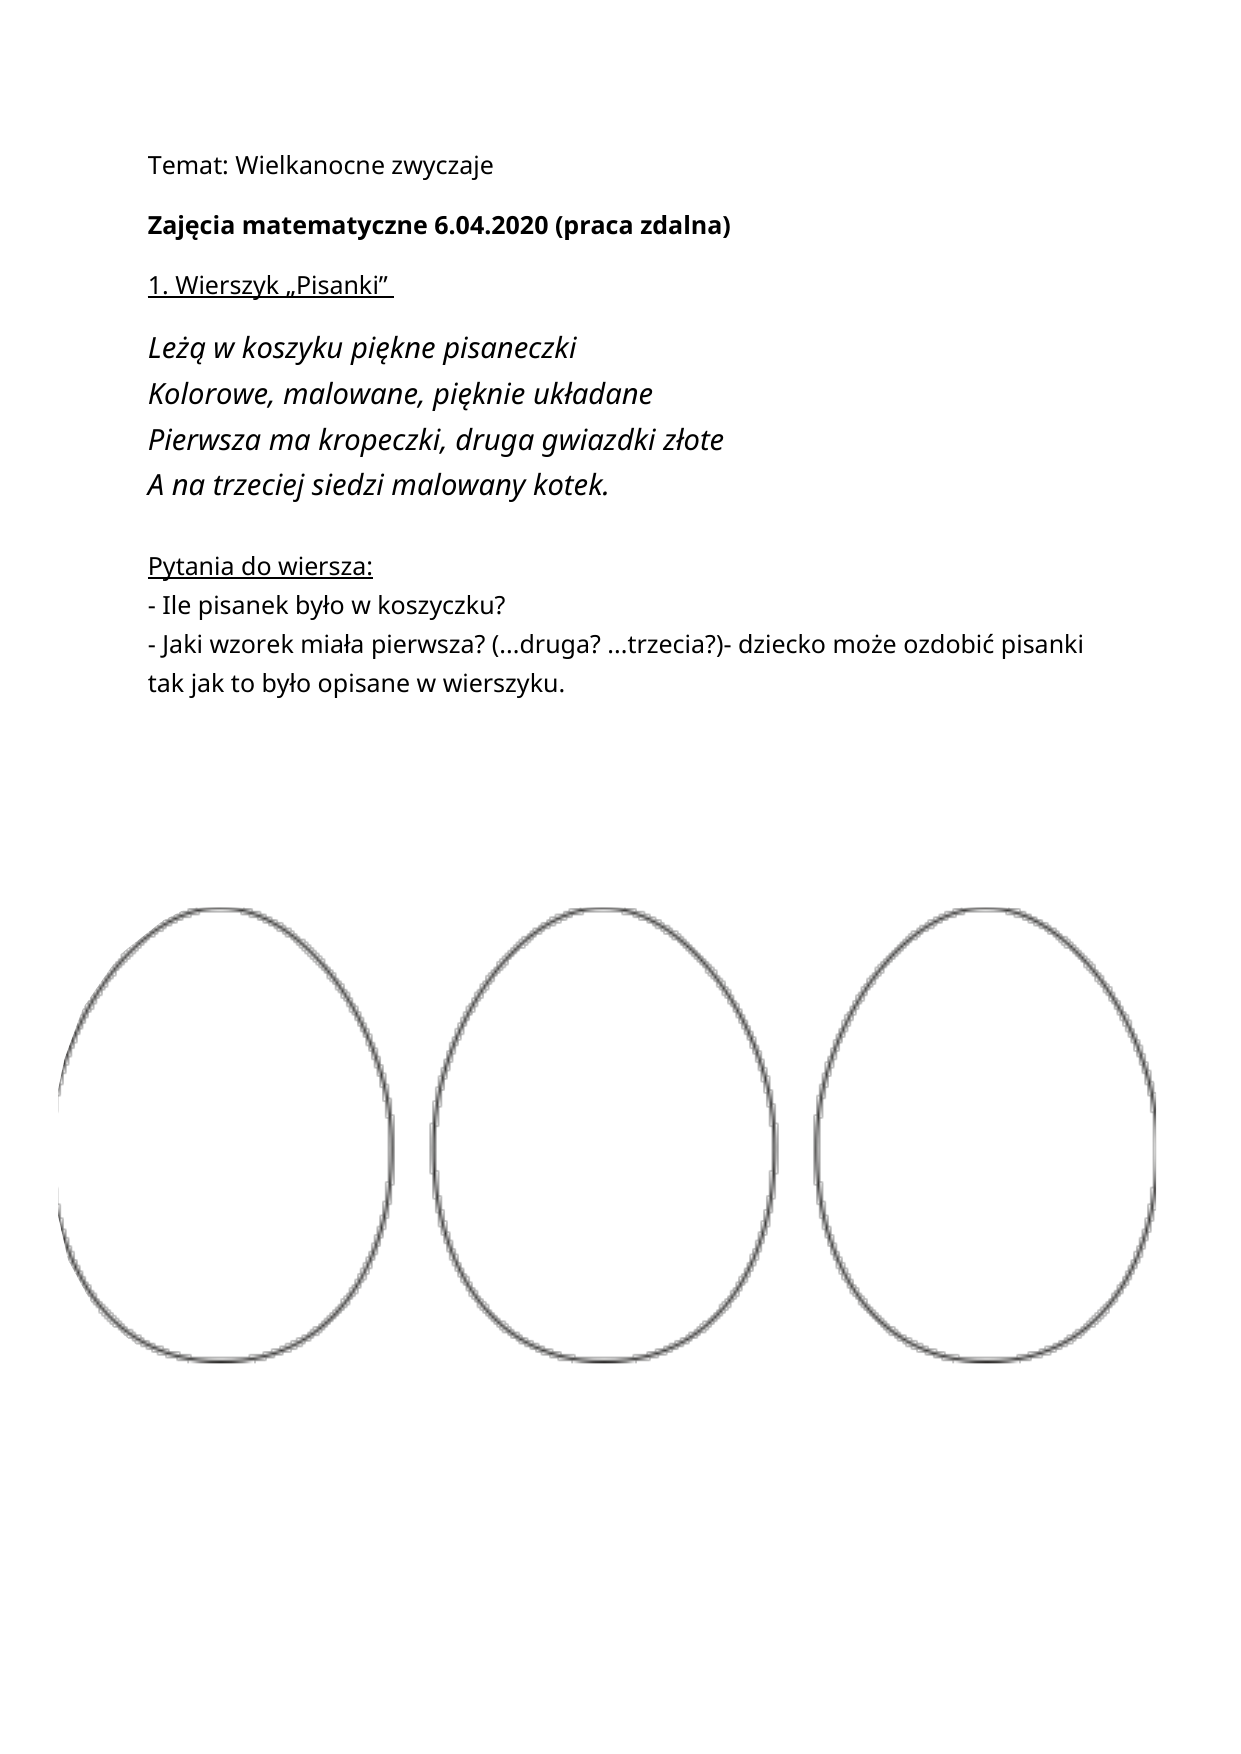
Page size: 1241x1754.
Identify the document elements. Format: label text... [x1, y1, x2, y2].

text Leżą w koszyku piękne pisaneczki Kolorowe, malowane, pięknie układane Pierwsza ma kropeczki, druga gwiazdki złote A na trzeciej siedzi malowany kotek. Pytania do wiersza: [148, 328, 1093, 582]
text - Ile pisanek było w koszyczku? [148, 588, 1093, 622]
text Zajęcia matematyczne 6.04.2020 (praca zdalna) [148, 208, 1093, 242]
text - Jaki wzorek miała pierwsza? (...druga? ...trzecia?)- dziecko może ozdobić pisanki tak jak to było opisane w wierszyku. [148, 627, 1093, 700]
picture [50, 907, 1154, 1358]
text Temat: Wielkanocne zwyczaje [148, 148, 1093, 182]
text 1. Wierszyk „Pisanki” [148, 268, 1093, 302]
